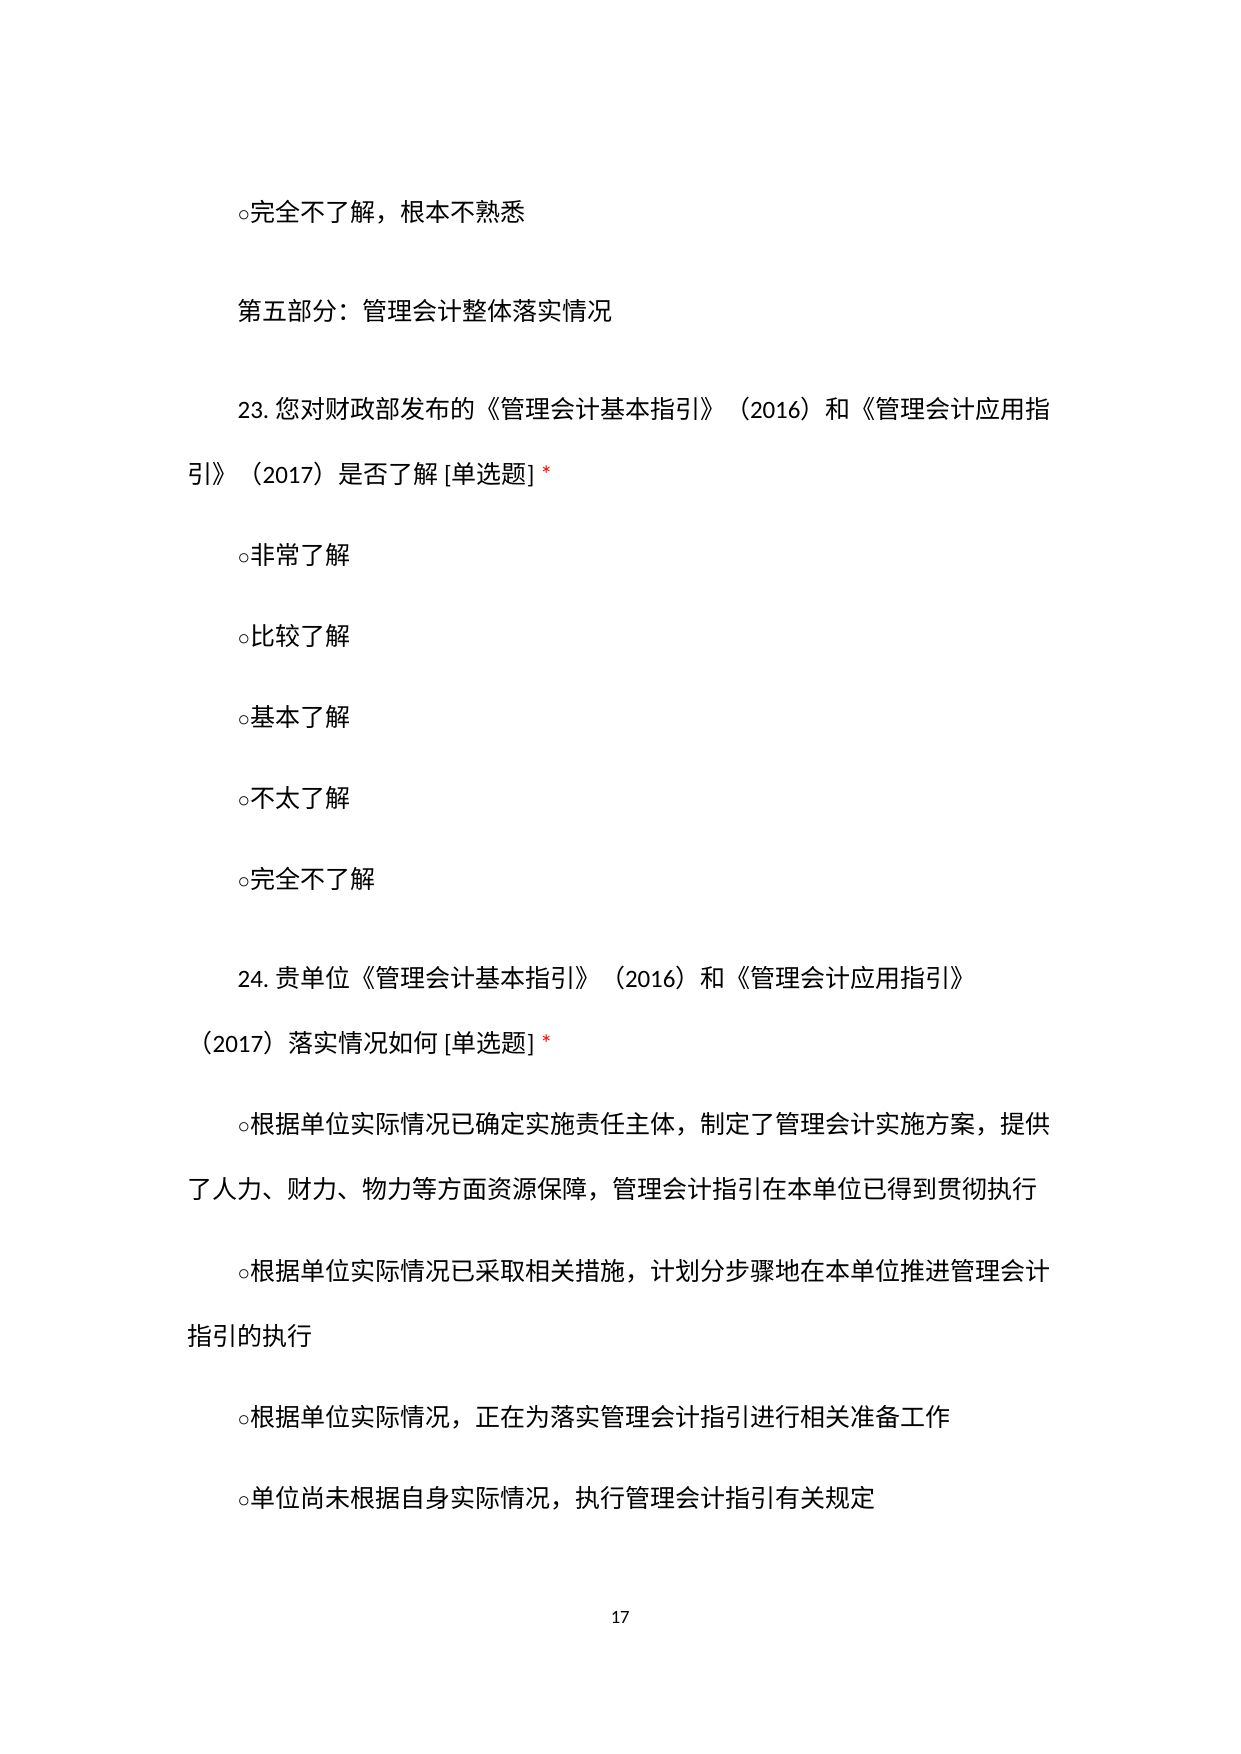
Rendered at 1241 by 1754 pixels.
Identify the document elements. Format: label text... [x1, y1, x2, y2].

table_cell ○完全不了解 [177, 831, 1063, 910]
table_cell ○完全不了解，根本不熟悉 [177, 164, 1063, 243]
table_cell ○根据单位实际情况已采取相关措施，计划分步骤地在本单位推进管理会计指引的执行 [177, 1222, 1063, 1367]
table_header ○非常了解 [177, 506, 1063, 586]
table_cell ○比较了解 [177, 587, 1063, 667]
table_cell ○不太了解 [177, 750, 1063, 829]
table_cell ○根据单位实际情况，正在为落实管理会计指引进行相关准备工作 [177, 1368, 1063, 1448]
table_cell ○基本了解 [177, 669, 1063, 748]
table_header ○根据单位实际情况已确定实施责任主体，制定了管理会计实施方案，提供了人力、财力、物力等方面资源保障，管理会计指引在本单位已得到贯彻执行 [177, 1076, 1063, 1221]
text 24. 贵单位《管理会计基本指引》（2016）和《管理会计应用指引》（2017）落实情况如何 [单选题] * [187, 944, 1053, 1074]
text 23. 您对财政部发布的《管理会计基本指引》（2016）和《管理会计应用指引》（2017）是否了解 [单选题] * [187, 375, 1053, 505]
table_cell ○单位尚未根据自身实际情况，执行管理会计指引有关规定 [177, 1450, 1063, 1529]
text 第五部分：管理会计整体落实情况 [187, 277, 1053, 342]
